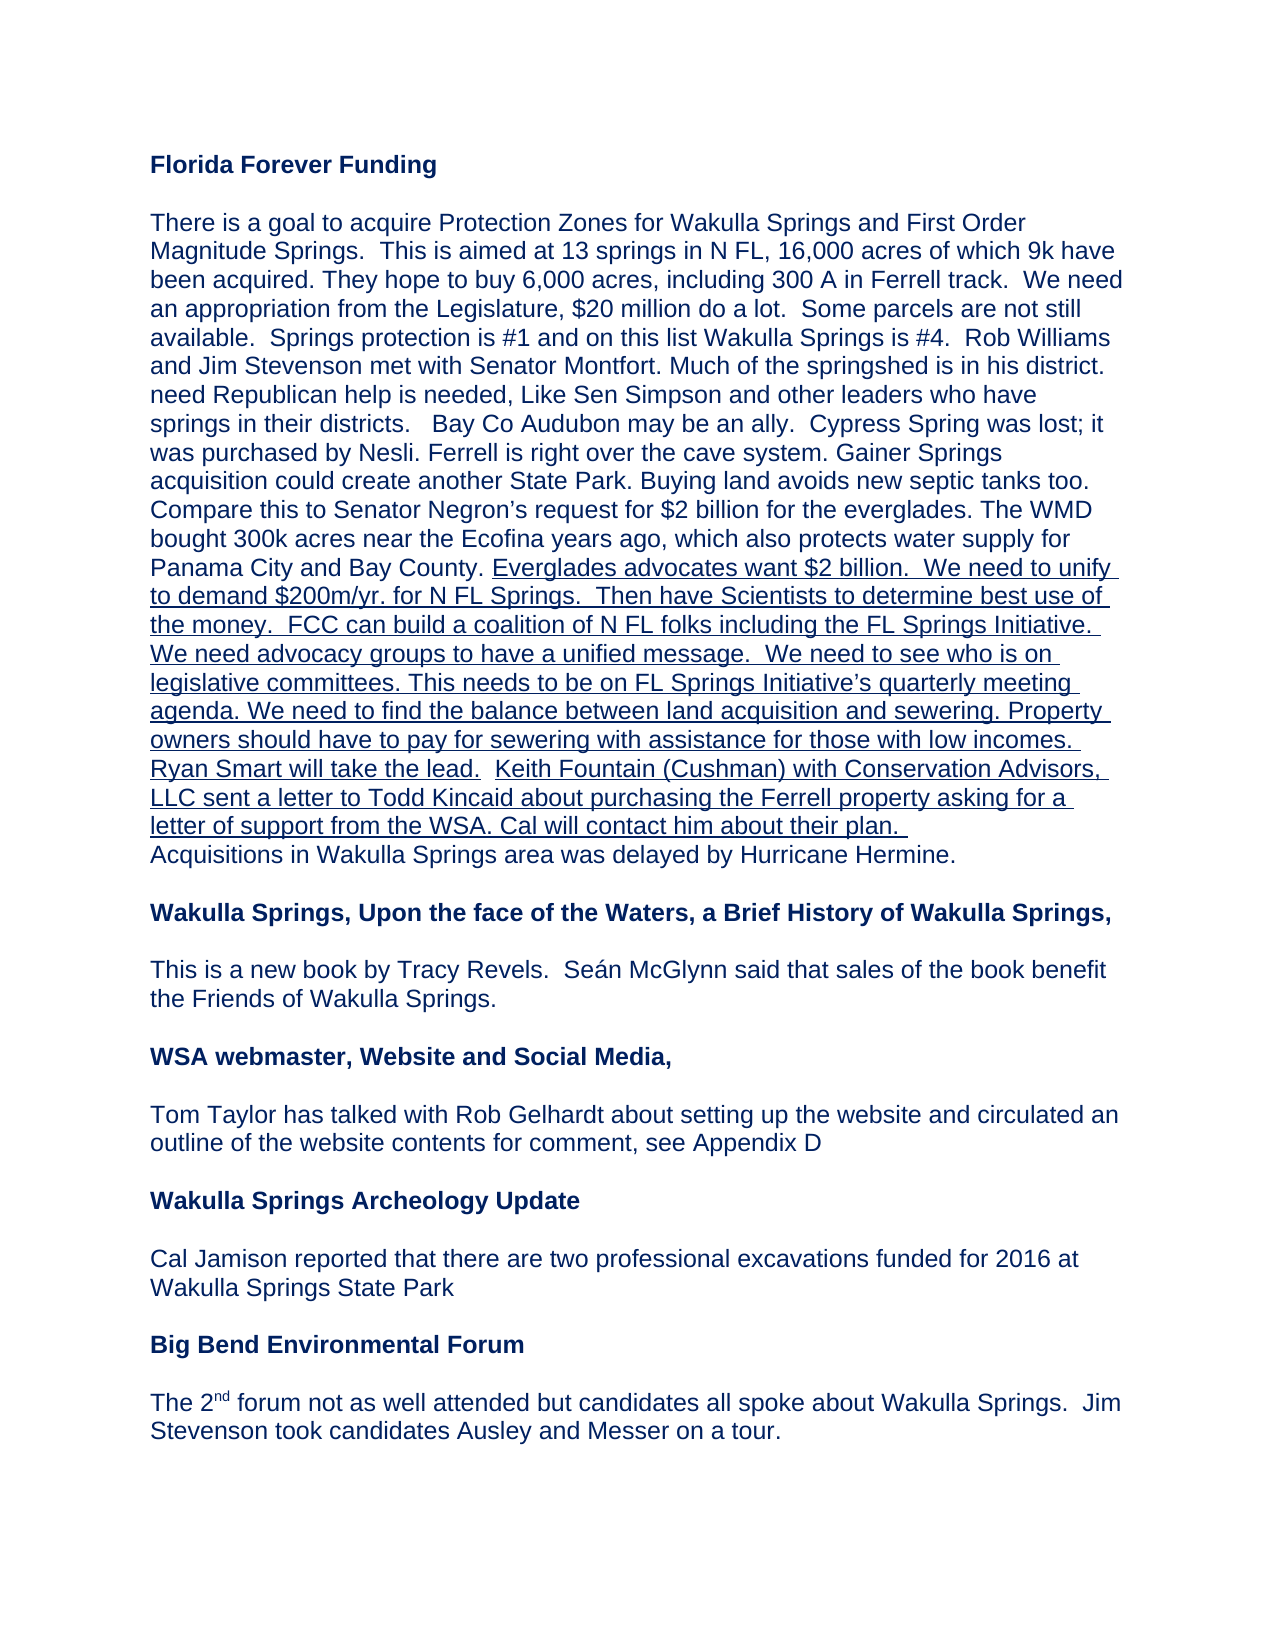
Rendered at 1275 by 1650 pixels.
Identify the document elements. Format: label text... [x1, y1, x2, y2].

text This is a new book by Tracy Revels. Seán McGlynn said that sales of the book benefit the Friends of Wakulla Springs. [150, 955, 1125, 1012]
text Wakulla Springs, Upon the face of the Waters, a Brief History of Wakulla Springs, [150, 897, 1125, 926]
text Big Bend Environmental Forum [150, 1330, 1125, 1359]
text Florida Forever Funding [150, 150, 1125, 179]
text The 2nd forum not as well attended but candidates all spoke about Wakulla Springs. Jim Stevenson took candidates Ausley and Messer on a tour. [150, 1387, 1125, 1445]
text There is a goal to acquire Protection Zones for Wakulla Springs and First Order Magnitude Springs. This is aimed at 13 springs in N FL, 16,000 acres of which 9k have been acquired. They hope to buy 6,000 acres, including 300 A in Ferrell track. We need an appropriation from the Legislature, $20 million do a lot. Some parcels are not still available. Springs protection is #1 and on this list Wakulla Springs is #4. Rob Williams and Jim Stevenson met with Senator Montfort. Much of the springshed is in his district. need Republican help is needed, Like Sen Simpson and other leaders who have springs in their districts. Bay Co Audubon may be an ally. Cypress Spring was lost; it was purchased by Nesli. Ferrell is right over the cave system. Gainer Springs acquisition could create another State Park. Buying land avoids new septic tanks too. Compare this to Senator Negron’s request for $2 billion for the everglades. The WMD bought 300k acres near the Ecofina years ago, which also protects water supply for Panama City and Bay County. Everglades advocates want $2 billion. We need to unify to demand $200m/yr. for N FL Springs. Then have Scientists to determine best use of the money. FCC can build a coalition of N FL folks including the FL Springs Initiative. We need advocacy groups to have a unified message. We need to see who is on legislative committees. This needs to be on FL Springs Initiative’s quarterly meeting agenda. We need to find the balance between land acquisition and sewering. Property owners should have to pay for sewering with assistance for those with low incomes. Ryan Smart will take the lead. Keith Fountain (Cushman) with Conservation Advisors, LLC sent a letter to Todd Kincaid about purchasing the Ferrell property asking for a letter of support from the WSA. Cal will contact him about their plan. [150, 207, 1125, 840]
text Cal Jamison reported that there are two professional excavations funded for 2016 at Wakulla Springs State Park [150, 1244, 1125, 1301]
text Acquisitions in Wakulla Springs area was delayed by Hurricane Hermine. [150, 840, 1125, 869]
text WSA webmaster, Website and Social Media, [150, 1042, 1125, 1070]
text Wakulla Springs Archeology Update [150, 1186, 1125, 1215]
text Tom Taylor has talked with Rob Gelhardt about setting up the website and circulated an outline of the website contents for comment, see Appendix D [150, 1099, 1125, 1157]
